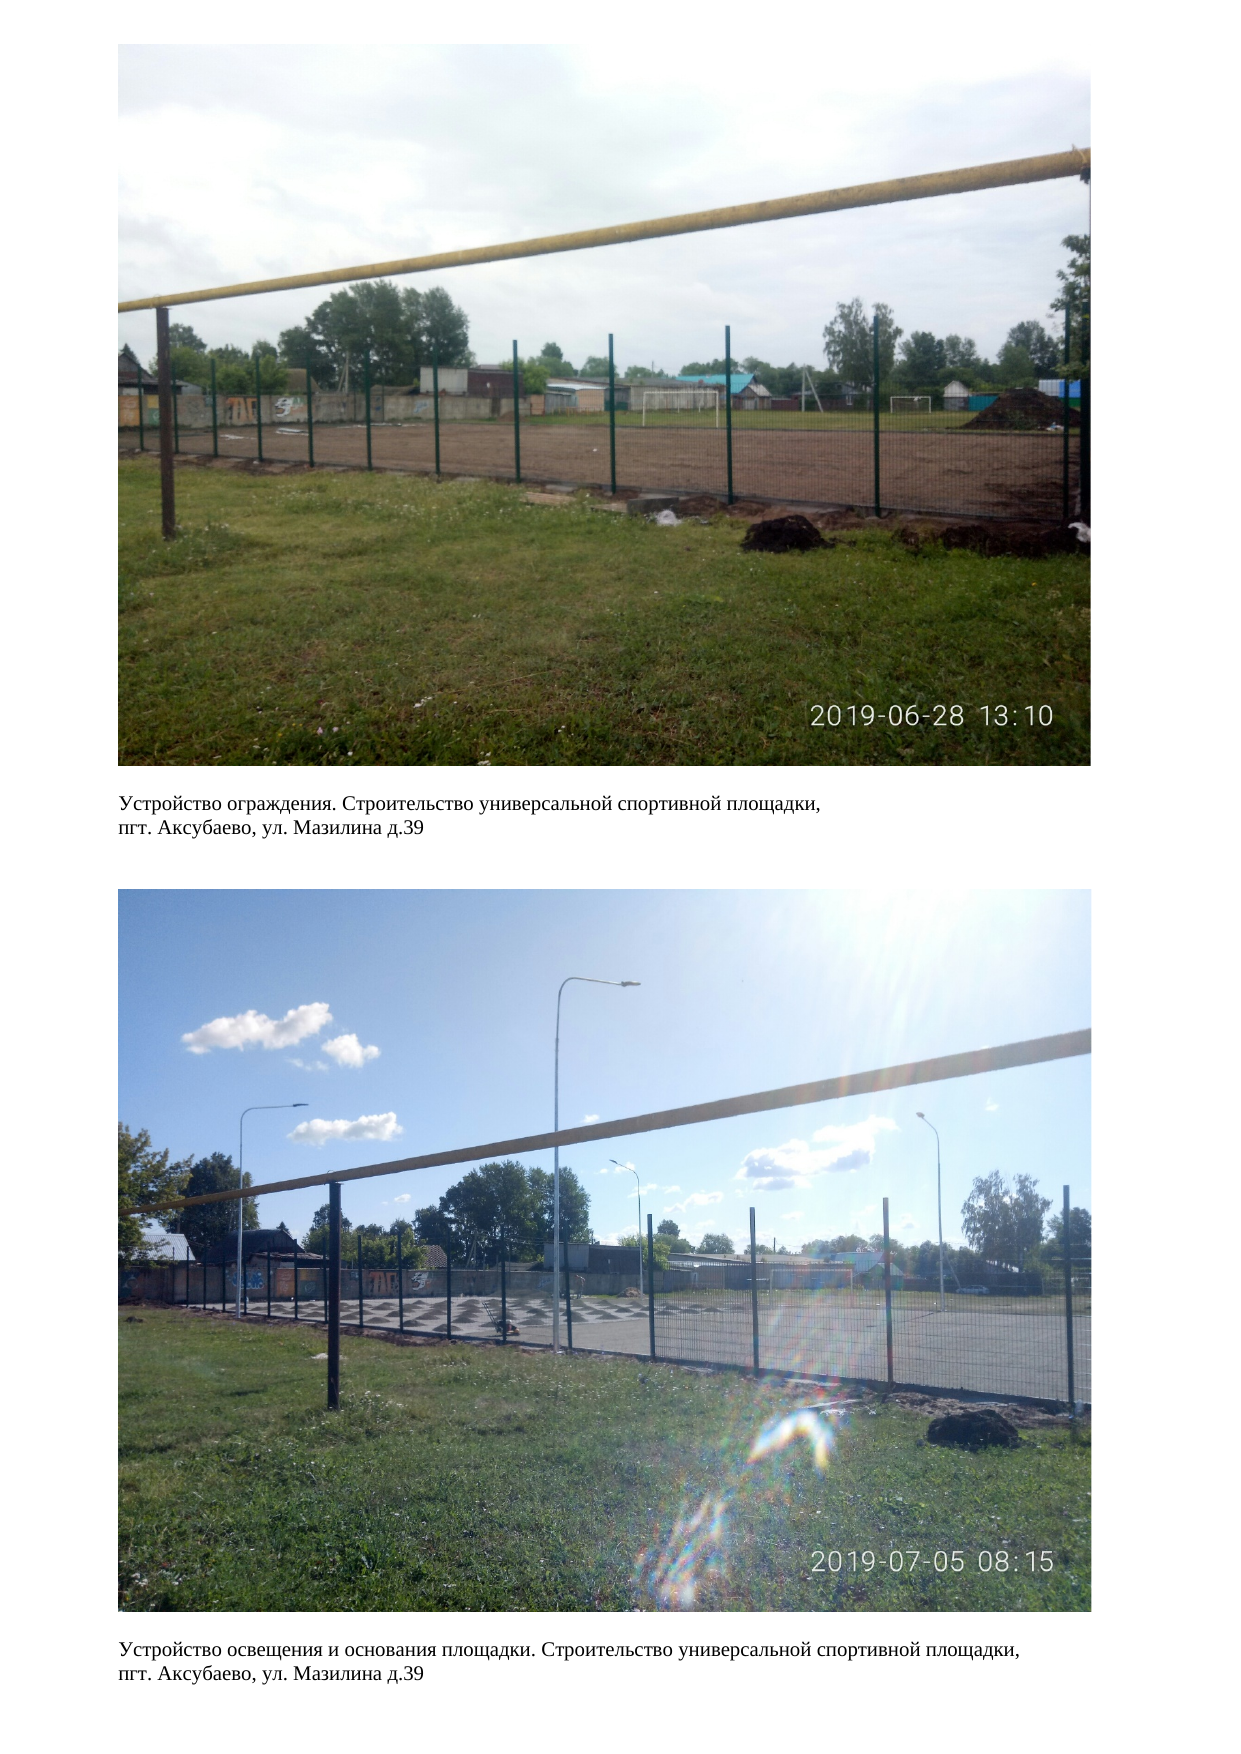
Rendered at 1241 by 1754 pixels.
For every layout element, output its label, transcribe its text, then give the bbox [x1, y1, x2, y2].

text Устройство освещения и основания площадки. Строительство универсальной спортивной площадки, [118, 1637, 1152, 1661]
text пгт. Аксубаево, ул. Мазилина д.39 [118, 1661, 1152, 1685]
text Устройство ограждения. Строительство универсальной спортивной площадки, [118, 791, 1152, 815]
text пгт. Аксубаево, ул. Мазилина д.39 [118, 815, 1152, 839]
picture [118, 44, 1091, 766]
picture [118, 889, 1092, 1612]
